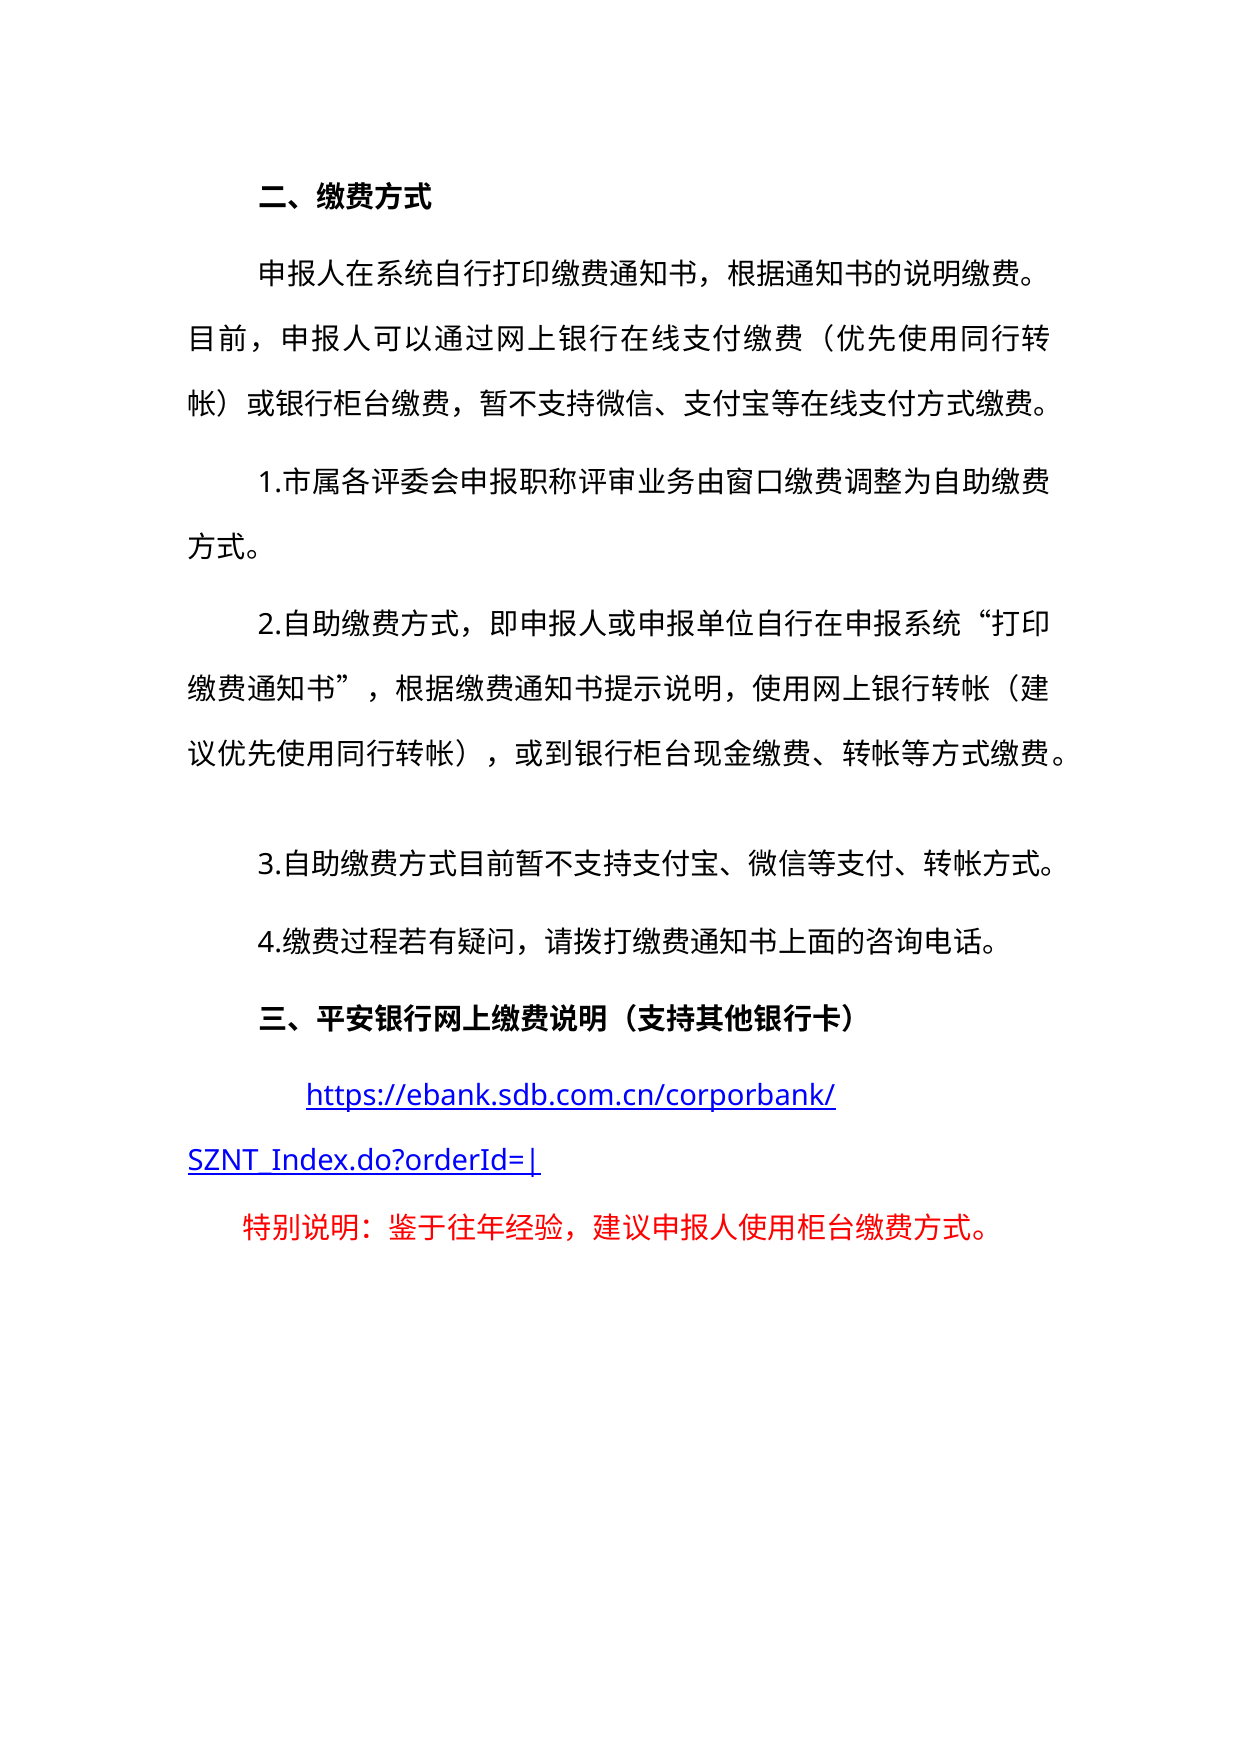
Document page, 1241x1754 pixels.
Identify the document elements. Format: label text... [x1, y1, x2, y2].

text 二、缴费方式 [187, 162, 1053, 227]
text 三、平安银行网上缴费说明（支持其他银行卡） [187, 984, 1053, 1049]
text 2.自助缴费方式，即申报人或申报单位自行在申报系统“打印缴费通知书”，根据缴费通知书提示说明，使用网上银行转帐（建议优先使用同行转帐），或到银行柜台现金缴费、转帐等方式缴费。 [187, 589, 1053, 817]
text 4.缴费过程若有疑问，请拨打缴费通知书上面的咨询电话。 [187, 907, 1053, 972]
text 特别说明：鉴于往年经验，建议申报人使用柜台缴费方式。 [187, 1192, 1053, 1257]
text 申报人在系统自行打印缴费通知书，根据通知书的说明缴费。目前，申报人可以通过网上银行在线支付缴费（优先使用同行转帐）或银行柜台缴费，暂不支持微信、支付宝等在线支付方式缴费。 [187, 239, 1053, 434]
text 1.市属各评委会申报职称评审业务由窗口缴费调整为自助缴费方式。 [187, 447, 1053, 577]
text 3.自助缴费方式目前暂不支持支付宝、微信等支付、转帐方式。 [187, 829, 1053, 894]
text https://ebank.sdb.com.cn/corporbank/SZNT_Index.do?orderId=| [187, 1062, 1053, 1192]
